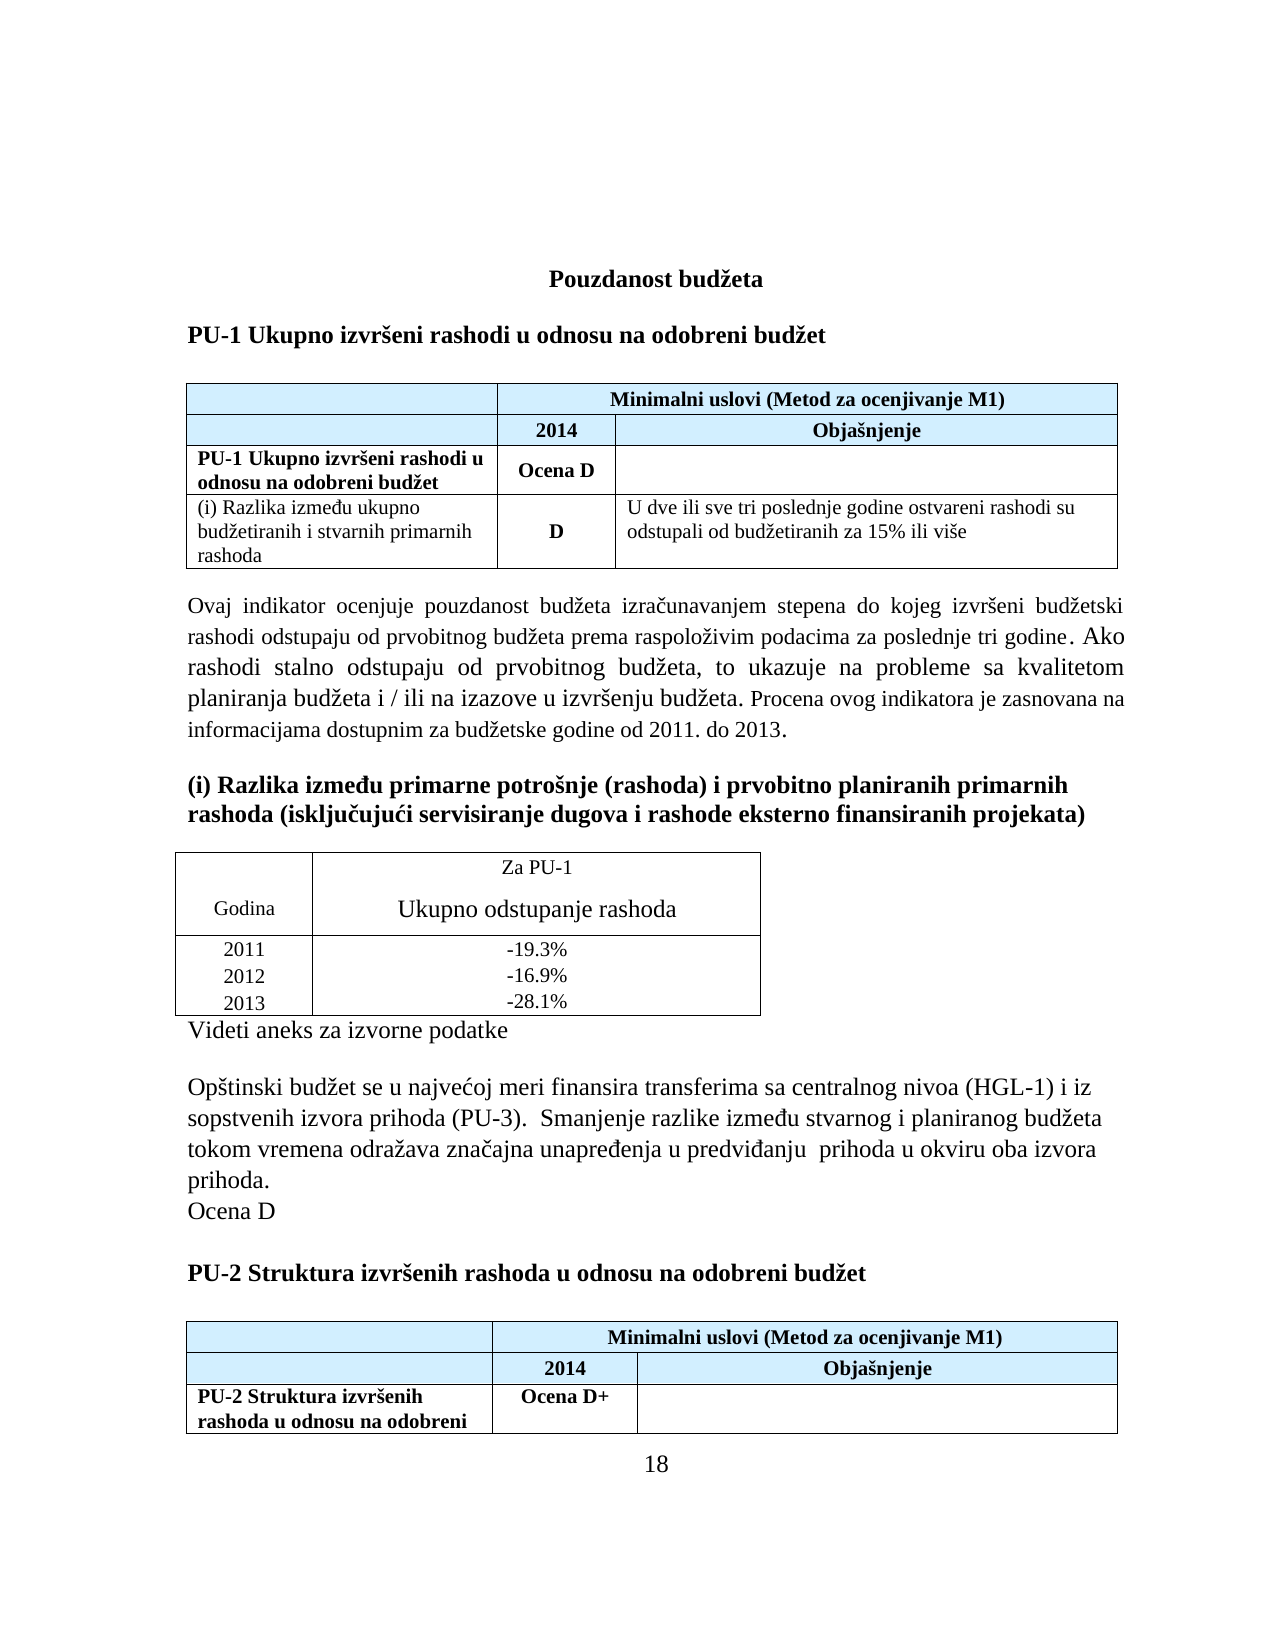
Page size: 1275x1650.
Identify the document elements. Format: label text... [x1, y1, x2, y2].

table_cell [187, 415, 497, 445]
table_cell (i) Razlika između ukupno budžetiranih i stvarnih primarnih rashoda [187, 495, 497, 567]
table_cell PU-1 Ukupno izvršeni rashodi u odnosu na odobreni budžet [187, 446, 497, 494]
table_cell Objašnjenje [616, 415, 1117, 445]
table_cell [187, 1353, 492, 1383]
table_header Minimalni uslovi (Metod za ocenjivanje M1) [493, 1322, 1117, 1352]
table_cell Ocena D [498, 446, 615, 494]
table_cell 2013 [176, 988, 312, 1014]
table_cell -28.1% [313, 988, 760, 1014]
table_header Minimalni uslovi (Metod za ocenjivanje M1) [498, 384, 1117, 414]
list Videti aneks za izvorne podatke [187, 1016, 1125, 1044]
table_cell [638, 1385, 1117, 1433]
table_cell [616, 446, 1117, 494]
table_cell 2014 [493, 1353, 637, 1383]
table_cell 2011 [176, 936, 312, 961]
table_header Za PU-1 [313, 853, 760, 882]
text PU-2 Struktura izvršenih rashoda u odnosu na odobreni budžet [187, 1258, 1125, 1287]
table_cell 2012 [176, 961, 312, 988]
table_header [187, 384, 497, 414]
table_cell U dve ili sve tri poslednje godine ostvareni rashodi su odstupali od budžetiranih za 15% ili više [616, 495, 1117, 567]
table_cell 2014 [498, 415, 615, 445]
table_header [176, 853, 312, 882]
table_header [187, 1322, 492, 1352]
table_cell Ocena D+ [493, 1385, 637, 1433]
text PU-1 Ukupno izvršeni rashodi u odnosu na odobreni budžet [187, 320, 1125, 349]
list (i) Razlika između primarne potrošnje (rashoda) i prvobitno planiranih primarnih rashoda (isključujući servisiranje dugova i rashode eksterno finansiranih projekata) [187, 770, 1125, 828]
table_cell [187, 1385, 492, 1433]
table_cell Godina [176, 882, 312, 935]
table_cell Ukupno odstupanje rashoda [313, 882, 760, 935]
table_cell D [498, 495, 615, 567]
text Ocena D [187, 1196, 1125, 1224]
table_cell Objašnjenje [638, 1353, 1117, 1383]
table_cell -19.3% [313, 936, 760, 961]
table_cell -16.9% [313, 961, 760, 988]
text Opštinski budžet se u najvećoj meri finansira transferima sa centralnog nivoa (HGL-1) i iz sopstvenih izvora prihoda (PU-3). Smanjenje razlike između stvarnog i planiranog budžeta tokom vremena odražava značajna unapređenja u predviđanju prihoda u okviru oba izvora prihoda. [187, 1072, 1125, 1193]
subtitle Pouzdanost budžeta [187, 264, 1125, 293]
list Ovaj indikator ocenjuje pouzdanost budžeta izračunavanjem stepena do kojeg izvršeni budžetski rashodi odstupaju od prvobitnog budžeta prema raspoloživim podacima za poslednje tri godine. Ako rashodi stalno odstupaju od prvobitnog budžeta, to ukazuje na probleme sa kvalitetom planiranja budžeta i / ili na izazove u izvršenju budžeta. Procena ovog indikatora je zasnovana na informacijama dostupnim za budžetske godine od 2011. do 2013. [187, 592, 1125, 743]
